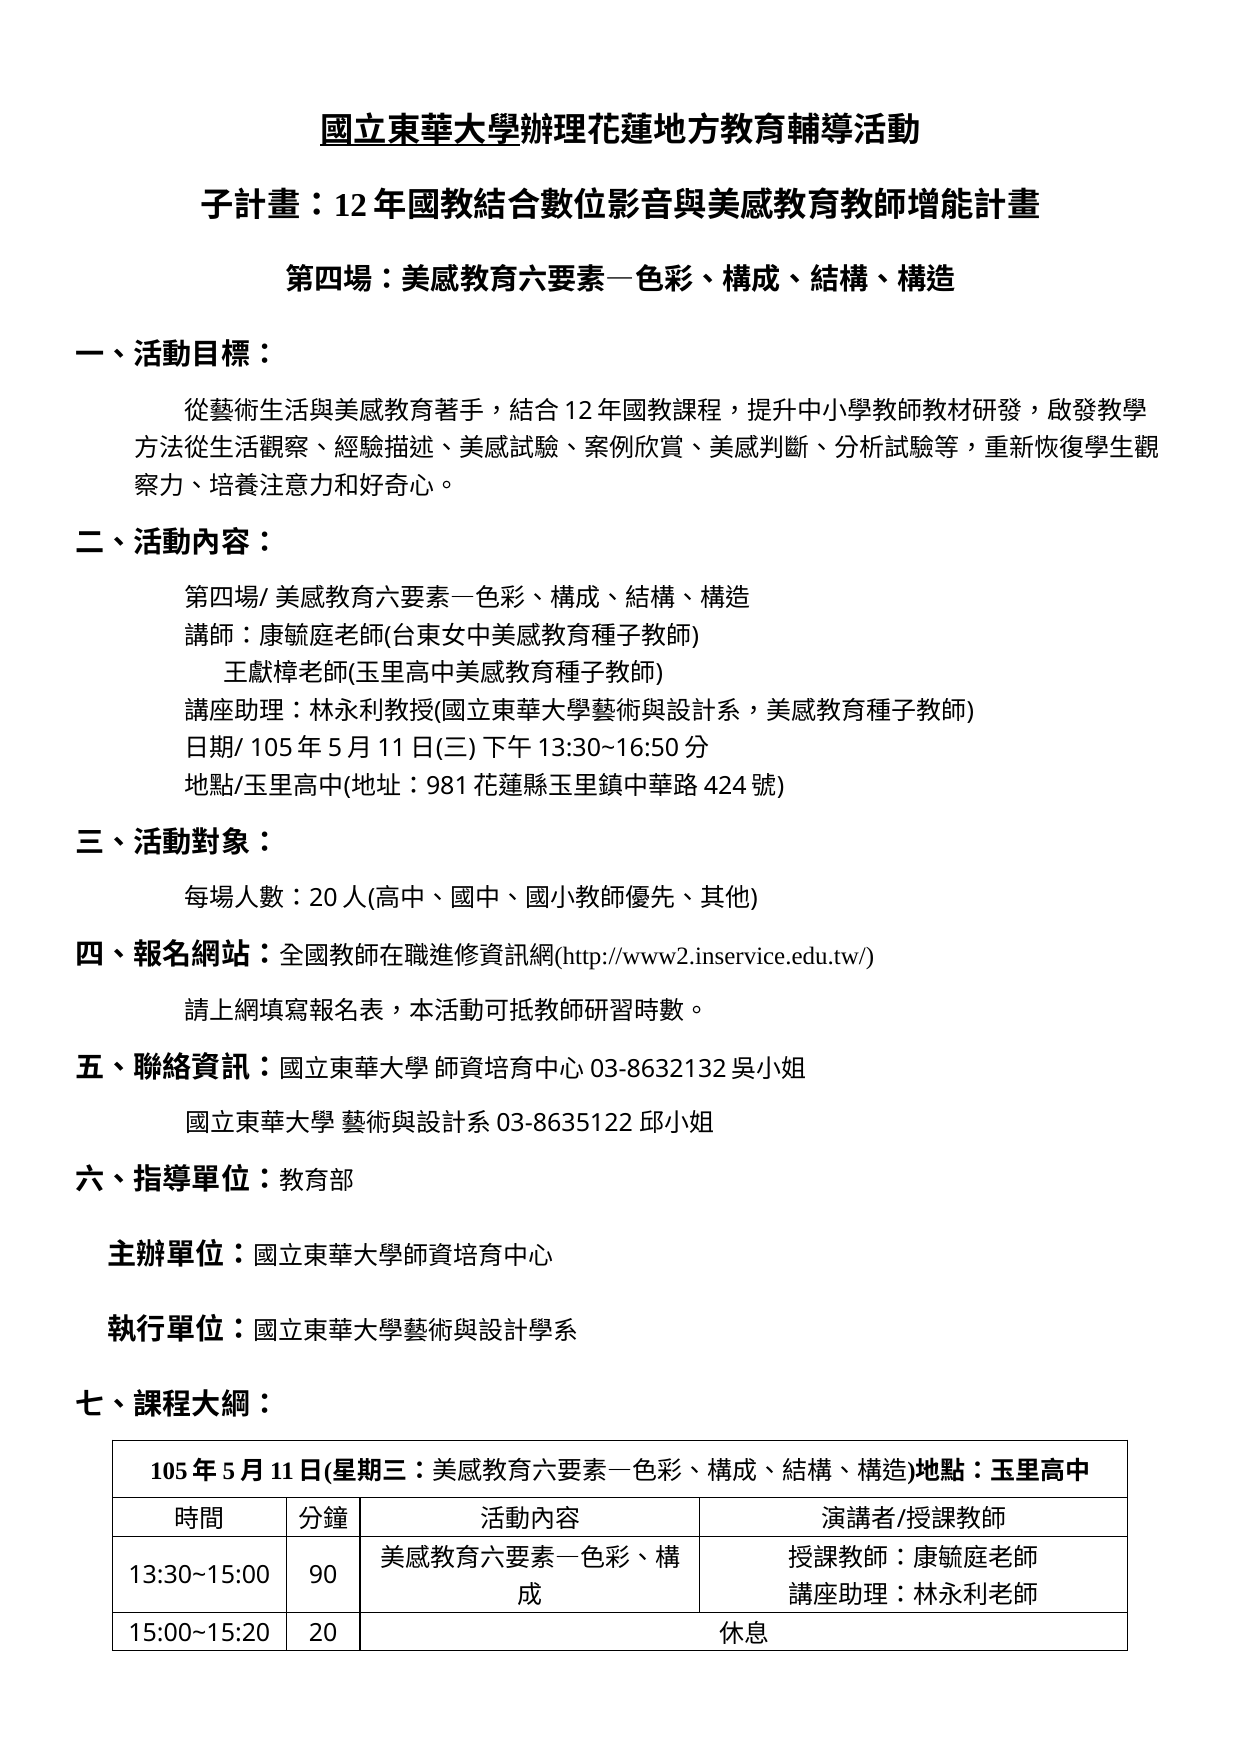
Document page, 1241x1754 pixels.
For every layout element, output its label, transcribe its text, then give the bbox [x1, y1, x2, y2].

text 主辦單位：國立東華大學師資培育中心 [75, 1214, 1165, 1289]
text 請上網填寫報名表，本活動可抵教師研習時數。 [134, 989, 1165, 1027]
table_cell 13:30~15:00 [113, 1537, 286, 1612]
text 每場人數：20人(高中、國中、國小教師優先、其他) [134, 877, 1165, 914]
text 講座助理：林永利教授(國立東華大學藝術與設計系，美感教育種子教師) [134, 689, 1165, 727]
text 二、活動內容： [75, 502, 1165, 577]
text 地點/玉里高中(地址：981花蓮縣玉里鎮中華路424號) [134, 764, 1165, 802]
table_header 105年5月11日(星期三：美感教育六要素—色彩、構成、結構、構造)地點：玉里高中 [113, 1441, 1127, 1497]
text 國立東華大學辦理花蓮地方教育輔導活動 [75, 89, 1165, 164]
text 日期/ 105年5月11日(三) 下午13:30~16:50分 [134, 727, 1165, 764]
text 七、課程大綱： [75, 1364, 1165, 1439]
text 三、活動對象： [75, 802, 1165, 877]
text 一、活動目標： [75, 314, 1165, 389]
table_cell 演講者/授課教師 [700, 1498, 1127, 1536]
text 從藝術生活與美感教育著手，結合12年國教課程，提升中小學教師教材研發，啟發教學方法從生活觀察、經驗描述、美感試驗、案例欣賞、美感判斷、分析試驗等，重新恢復學生觀察力、培養注意力和好奇心。 [134, 389, 1165, 502]
table_cell 授課教師：康毓庭老師 講座助理：林永利老師 [700, 1537, 1127, 1612]
text 六、指導單位：教育部 [75, 1139, 1165, 1214]
text 王獻樟老師(玉里高中美感教育種子教師) [134, 652, 1165, 689]
table_cell 活動內容 [361, 1498, 699, 1536]
table_cell 90 [287, 1537, 359, 1612]
text 五、聯絡資訊：國立東華大學 師資培育中心03-8632132吳小姐 [75, 1027, 1165, 1102]
text 講師：康毓庭老師(台東女中美感教育種子教師) [134, 614, 1165, 652]
text 子計畫：12年國教結合數位影音與美感教育教師增能計畫 [75, 164, 1165, 239]
table_cell 時間 [113, 1498, 286, 1536]
text 四、報名網站：全國教師在職進修資訊網(http://www2.inservice.edu.tw/) [75, 914, 1165, 989]
text 第四場/ 美感教育六要素—色彩、構成、結構、構造 [134, 577, 1165, 614]
table_cell 20 [287, 1613, 359, 1650]
text 第四場：美感教育六要素—色彩、構成、結構、構造 [75, 239, 1165, 314]
table_cell 15:00~15:20 [113, 1613, 286, 1650]
table_cell 休息 [361, 1613, 1127, 1650]
text 執行單位：國立東華大學藝術與設計學系 [75, 1289, 1165, 1364]
table_cell 美感教育六要素—色彩、構成 [361, 1537, 699, 1612]
table_cell 分鐘 [287, 1498, 359, 1536]
text 國立東華大學 藝術與設計系03-8635122 邱小姐 [75, 1102, 1165, 1139]
